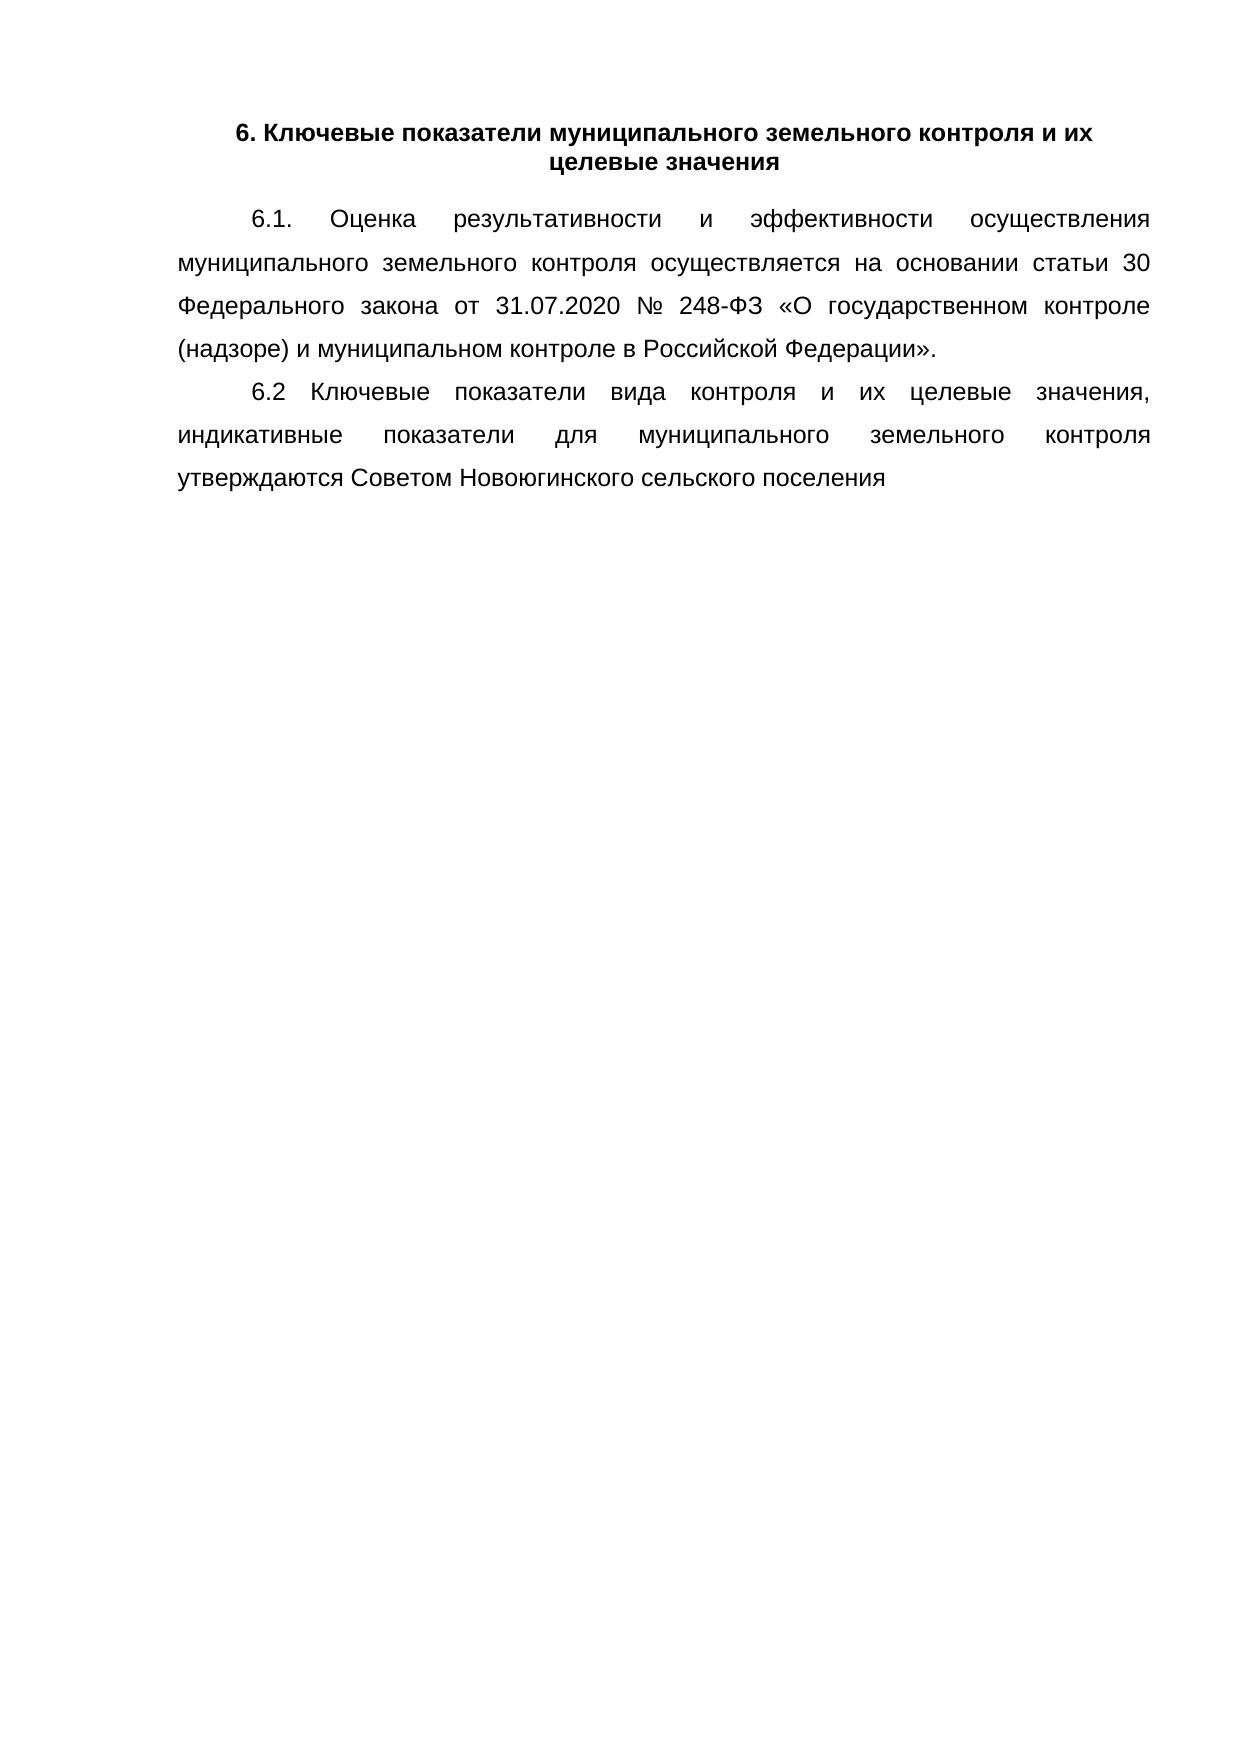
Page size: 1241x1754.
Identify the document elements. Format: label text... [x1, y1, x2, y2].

text 6.2 Ключевые показатели вида контроля и их целевые значения, индикативные показатели для муниципального земельного контроля утверждаются Советом Новоюгинского сельского поселения [177, 377, 1152, 492]
text 6. Ключевые показатели муниципального земельного контроля и их целевые значения [177, 118, 1152, 176]
text 6.1. Оценка результативности и эффективности осуществления муниципального земельного контроля осуществляется на основании статьи 30 Федерального закона от 31.07.2020 № 248-ФЗ «О государственном контроле (надзоре) и муниципальном контроле в Российской Федерации». [177, 204, 1152, 362]
